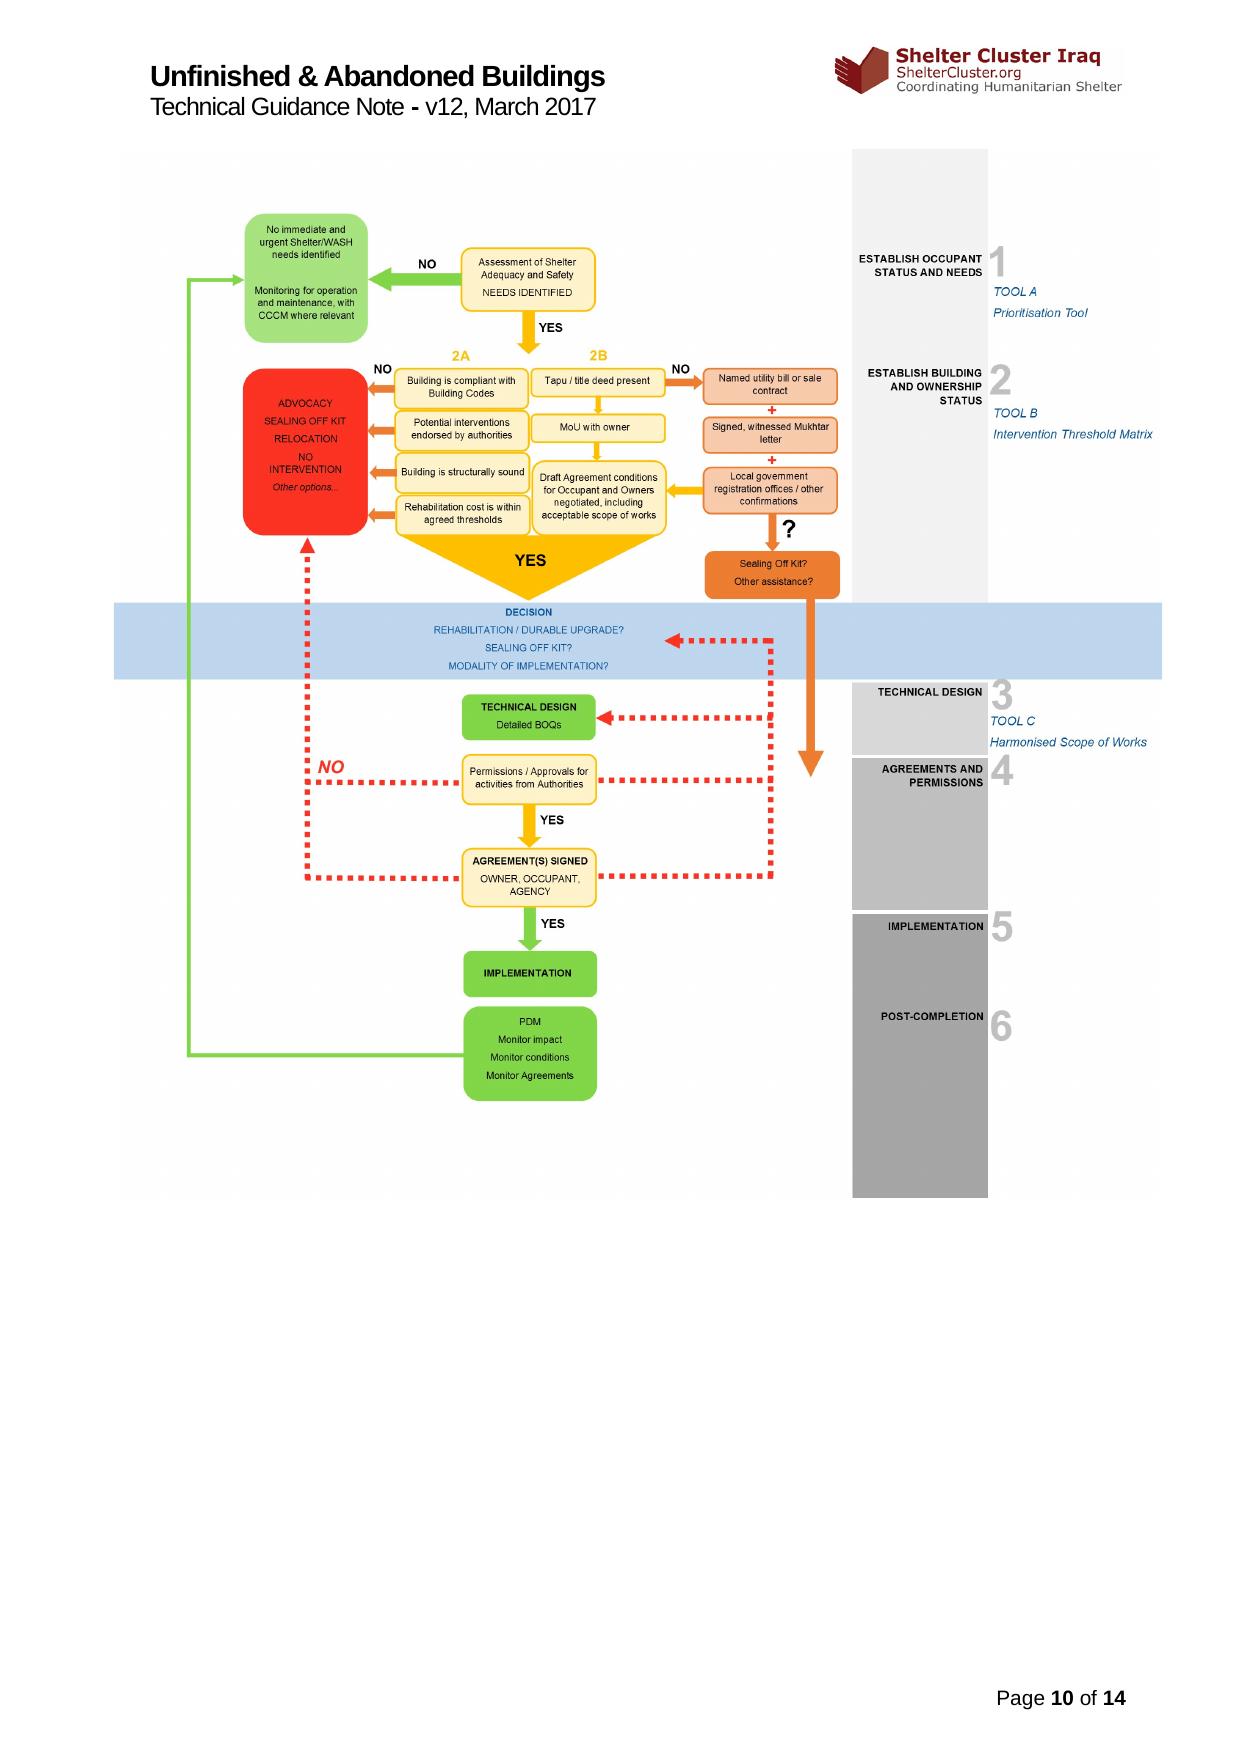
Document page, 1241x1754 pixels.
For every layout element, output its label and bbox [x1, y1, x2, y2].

picture [834, 46, 1125, 95]
picture [113, 149, 1163, 1198]
